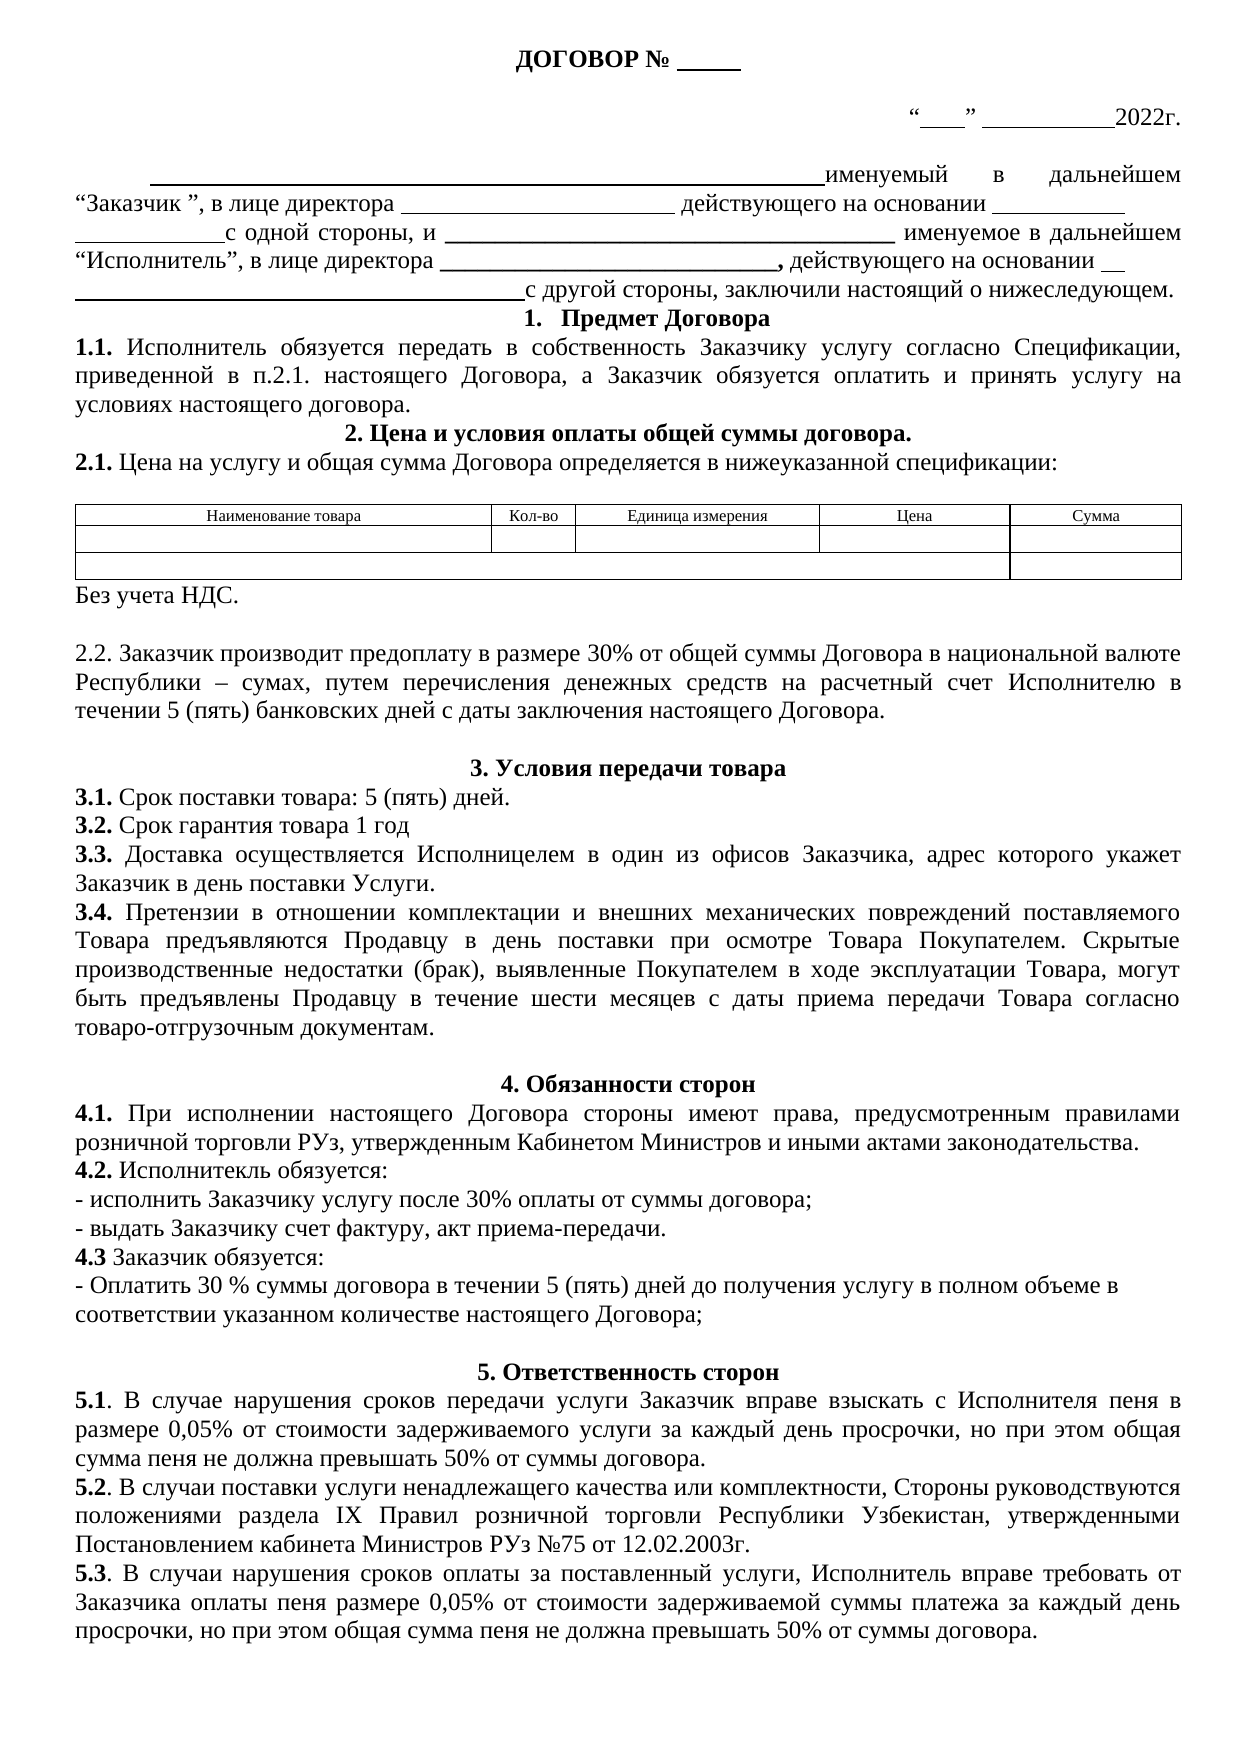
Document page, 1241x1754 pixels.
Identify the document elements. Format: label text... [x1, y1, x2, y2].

table_header Цена [820, 505, 1009, 524]
table_cell [820, 526, 1009, 552]
text 2.2. Заказчик производит предоплату в размере 30% от общей суммы Договора в национальной валюте Республики – сумах, путем перечисления денежных средств на расчетный счет Исполнителю в течении 5 (пять) банковских дней с даты заключения настоящего Договора. [75, 638, 1181, 724]
text 1.1. Исполнитель обязуется передать в собственность Заказчику услугу согласно Спецификации, приведенной в п.2.1. настоящего Договора, а Заказчик обязуется оплатить и принять услугу на условиях настоящего договора. [75, 332, 1181, 418]
text 3.1. Срок поставки товара: 5 (пять) дней. [75, 782, 1181, 810]
table_cell [76, 553, 1009, 579]
text 5. Ответственность сторон [75, 1357, 1181, 1385]
text 4.1. При исполнении настоящего Договора стороны имеют права, предусмотренным правилами розничной торговли РУз, утвержденным Кабинетом Министров и иными актами законодательства. [75, 1098, 1181, 1155]
table_cell [1011, 553, 1181, 579]
text 3.3. Доставка осуществляется Исполницелем в один из офисов Заказчика, адрес которого укажет Заказчик в день поставки Услуги. [75, 839, 1181, 897]
text 3. Условия передачи товара [75, 753, 1181, 782]
table_cell [76, 526, 491, 552]
table_header Сумма [1011, 505, 1181, 524]
table_header Единица измерения [576, 505, 819, 524]
text - исполнить Заказчику услугу после 30% оплаты от суммы договора; [75, 1184, 1181, 1213]
text 2.1. Цена на услугу и общая сумма Договора определяется в нижеуказанной спецификации: [75, 447, 1181, 476]
text Без учета НДС. [75, 580, 1181, 609]
table_cell [576, 526, 819, 552]
text 5.1. В случае нарушения сроков передачи услуги Заказчик вправе взыскать с Исполнителя пеня в размере 0,05% от стоимости задерживаемого услуги за каждый день просрочки, но при этом общая сумма пеня не должна превышать 50% от суммы договора. [75, 1385, 1181, 1472]
table_cell [492, 526, 575, 552]
text - Оплатить 30 % суммы договора в течении 5 (пять) дней до получения услугу в полном объеме в соответствии указанном количестве настоящего Договора; [75, 1270, 1181, 1328]
text ДОГОВОР № [75, 44, 1181, 73]
text 4. Обязанности сторон [75, 1069, 1181, 1098]
text 4.2. Исполнитекль обязуется: [75, 1155, 1181, 1184]
text - выдать Заказчику счет фактуру, акт приема-передачи. [75, 1213, 1181, 1242]
text 2. Цена и условия оплаты общей суммы договора. [75, 418, 1181, 447]
text 3.2. Срок гарантия товара 1 год [75, 810, 1181, 839]
text 4.3 Заказчик обязуется: [75, 1242, 1181, 1270]
text 5.3. В случаи нарушения сроков оплаты за поставленный услуги, Исполнитель вправе требовать от Заказчика оплаты пеня размере 0,05% от стоимости задерживаемой суммы платежа за каждый день просрочки, но при этом общая сумма пеня не должна превышать 50% от суммы договора. [75, 1558, 1181, 1644]
table_header Наименование товара [76, 505, 491, 524]
text “ ” 2022г. [75, 102, 1181, 131]
text 5.2. В случаи поставки услуги ненадлежащего качества или комплектности, Стороны руководствуются положениями раздела IX Правил розничной торговли Республики Узбекистан, утвержденными Постановлением кабинета Министров РУз №75 от 12.02.2003г. [75, 1472, 1181, 1558]
text 3.4. Претензии в отношении комплектации и внешних механических повреждений поставляемого Товара предъявляются Продавцу в день поставки при осмотре Товара Покупателем. Скрытые производственные недостатки (брак), выявленные Покупателем в ходе эксплуатации Товара, могут быть предъявлены Продавцу в течение шести месяцев с даты приема передачи Товара согласно товаро-отгрузочным документам. [75, 897, 1181, 1040]
table_cell [1011, 526, 1181, 552]
table_header Кол-во [492, 505, 575, 524]
list Предмет Договора [112, 303, 1181, 332]
text именуемый в дальнейшем “Заказчик ”, в лице директора действующего на основании с одной стороны, и ____________________________________ именуемое в дальнейшем “Исполнитель”, в лице директора ___________________________, действующего на основании с другой стороны, заключили настоящий о нижеследующем. [75, 159, 1181, 303]
